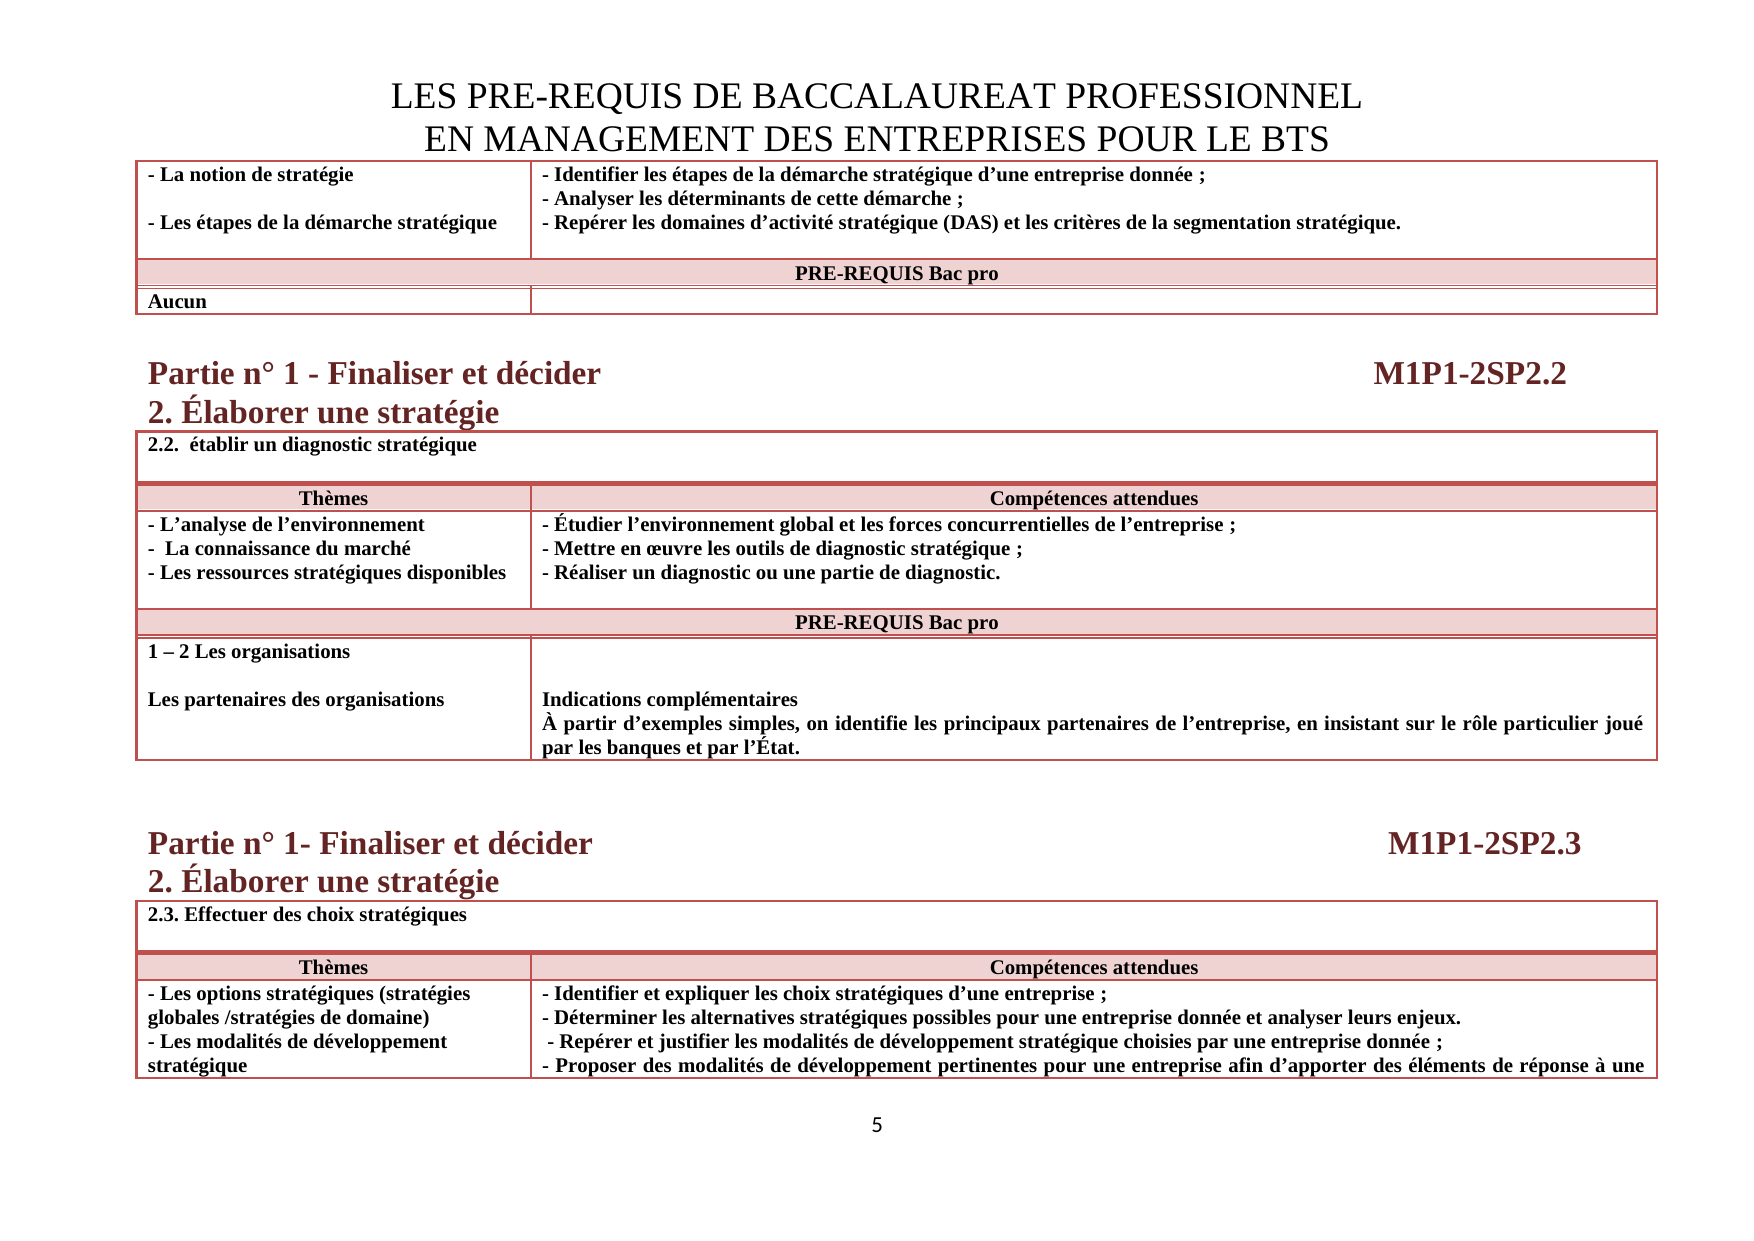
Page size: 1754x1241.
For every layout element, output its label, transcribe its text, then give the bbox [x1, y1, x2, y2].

table_cell - La notion de stratégie - Les étapes de la démarche stratégique [138, 162, 530, 258]
table_cell PRE-REQUIS Bac pro [138, 610, 1656, 634]
table_cell PRE-REQUIS Bac pro [138, 260, 1656, 284]
table_cell - Identifier les étapes de la démarche stratégique d’une entreprise donnée ; - Analyser les déterminants de cette démarche ; - Repérer les domaines d’activité stratégique (DAS) et les critères de la segmentation stratégique. [532, 162, 1656, 258]
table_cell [532, 981, 1656, 1077]
table_cell 1 – 2 Les organisations Les partenaires des organisations [138, 639, 530, 759]
table_cell Aucun [138, 289, 530, 313]
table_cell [138, 981, 530, 1077]
text 2. Élaborer une stratégie [148, 392, 1606, 430]
table_cell Indications complémentaires À partir d’exemples simples, on identifie les principaux partenaires de l’entreprise, en insistant sur le rôle particulier joué par les banques et par l’État. [532, 639, 1656, 759]
table_cell Compétences attendues [532, 955, 1656, 979]
text Partie n° 1 - Finaliser et décider M1P1-2SP2.2 [148, 354, 1606, 392]
table_cell [532, 289, 1656, 313]
table_cell Thèmes [138, 486, 530, 509]
table_cell Compétences attendues [532, 486, 1656, 509]
table_cell Thèmes [138, 955, 530, 979]
text Partie n° 1- Finaliser et décider M1P1-2SP2.3 [148, 823, 1606, 861]
table_header 2.2. établir un diagnostic stratégique [138, 433, 1656, 481]
table_header 2.3. Effectuer des choix stratégiques [138, 902, 1656, 950]
table_cell - Étudier l’environnement global et les forces concurrentielles de l’entreprise ; - Mettre en œuvre les outils de diagnostic stratégique ; - Réaliser un diagnostic ou une partie de diagnostic. [532, 512, 1656, 608]
text 2. Élaborer une stratégie [148, 861, 1606, 899]
table_cell - L’analyse de l’environnement - La connaissance du marché - Les ressources stratégiques disponibles [138, 512, 530, 608]
